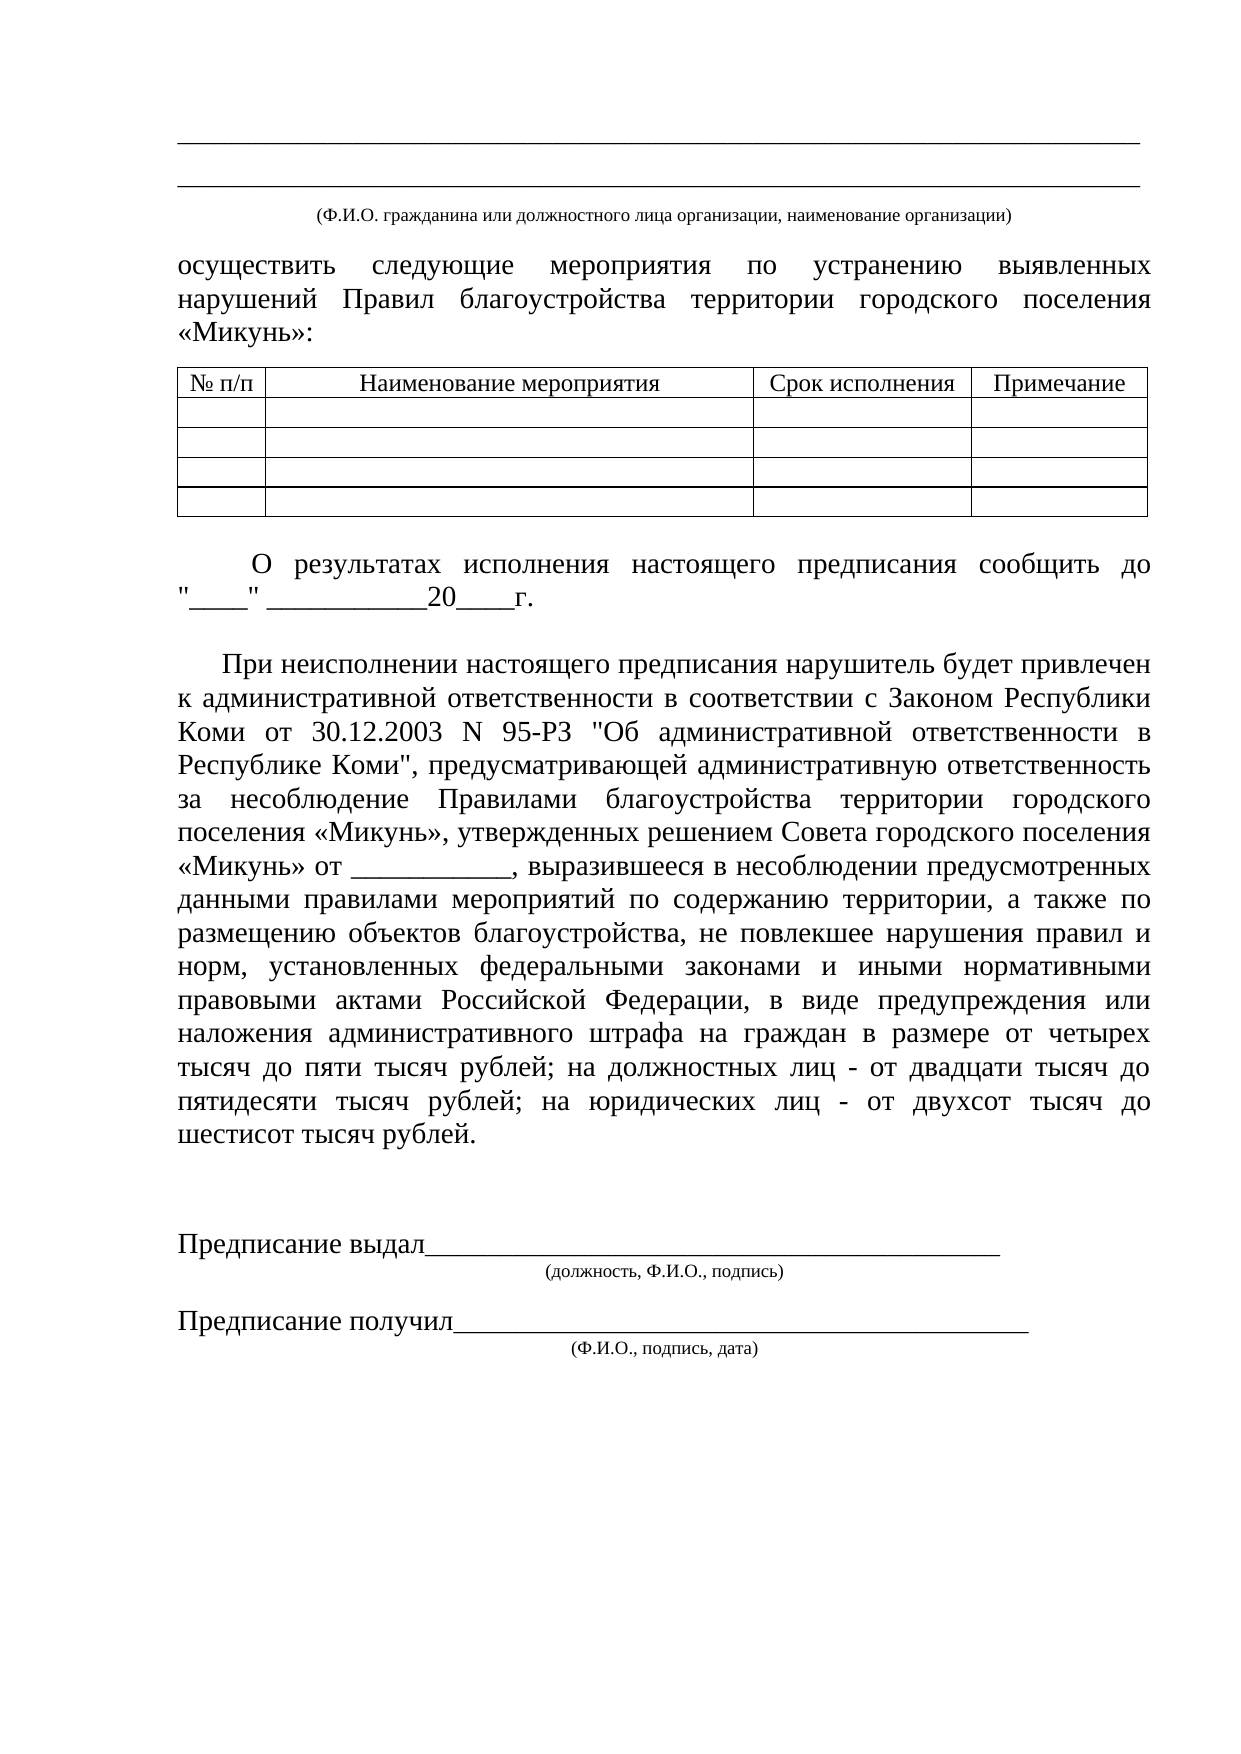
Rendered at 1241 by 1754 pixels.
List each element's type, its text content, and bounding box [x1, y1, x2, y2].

text (Ф.И.О., подпись, дата) [177, 1337, 1152, 1358]
text __________________________________________________________________________________________________________________________________________________________ [177, 118, 1152, 190]
table_cell [178, 398, 265, 427]
table_cell [972, 398, 1147, 427]
table_header Примечание [972, 368, 1147, 397]
text (должность, Ф.И.О., подпись) [177, 1260, 1152, 1282]
table_cell [266, 398, 753, 427]
table_cell [754, 428, 971, 457]
table_cell [972, 458, 1147, 486]
text Предписание выдал______________________________________________ [177, 1226, 1152, 1260]
text При неисполнении настоящего предписания нарушитель будет привлечен к административной ответственности в соответствии с Законом Республики Коми от 30.12.2003 N 95-РЗ "Об административной ответственности в Республике Коми", предусматривающей административную ответственность за несоблюдение Правилами благоустройства территории городского поселения «Микунь», утвержденных решением Совета городского поселения «Микунь» от ___________, выразившееся в несоблюдении предусмотренных данными правилами мероприятий по содержанию территории, а также по размещению объектов благоустройства, не повлекшее нарушения правил и норм, установленных федеральными законами и иными нормативными правовыми актами Российской Федерации, в виде предупреждения или наложения административного штрафа на граждан в размере от четырех тысяч до пяти тысяч рублей; на должностных лиц - от двадцати тысяч до пятидесяти тысяч рублей; на юридических лиц - от двухсот тысяч до шестисот тысяч рублей. [177, 647, 1152, 1150]
table_cell [266, 488, 753, 516]
table_cell [178, 488, 265, 516]
text О результатах исполнения настоящего предписания сообщить до "____" ___________20____г. [177, 546, 1152, 613]
table_cell [972, 488, 1147, 516]
table_cell [754, 398, 971, 427]
table_cell [266, 428, 753, 457]
table_cell [178, 428, 265, 457]
table_cell [972, 428, 1147, 457]
text Предписание получил______________________________________________ [177, 1303, 1152, 1337]
text осуществить следующие мероприятия по устранению выявленных нарушений Правил благоустройства территории городского поселения «Микунь»: [177, 247, 1152, 348]
table_header Наименование мероприятия [266, 368, 753, 397]
text (Ф.И.О. гражданина или должностного лица организации, наименование организации) [177, 204, 1152, 226]
table_cell [754, 488, 971, 516]
table_header № п/п [178, 368, 265, 397]
table_header Срок исполнения [754, 368, 971, 397]
table_cell [178, 458, 265, 486]
table_cell [754, 458, 971, 486]
table_cell [266, 458, 753, 486]
